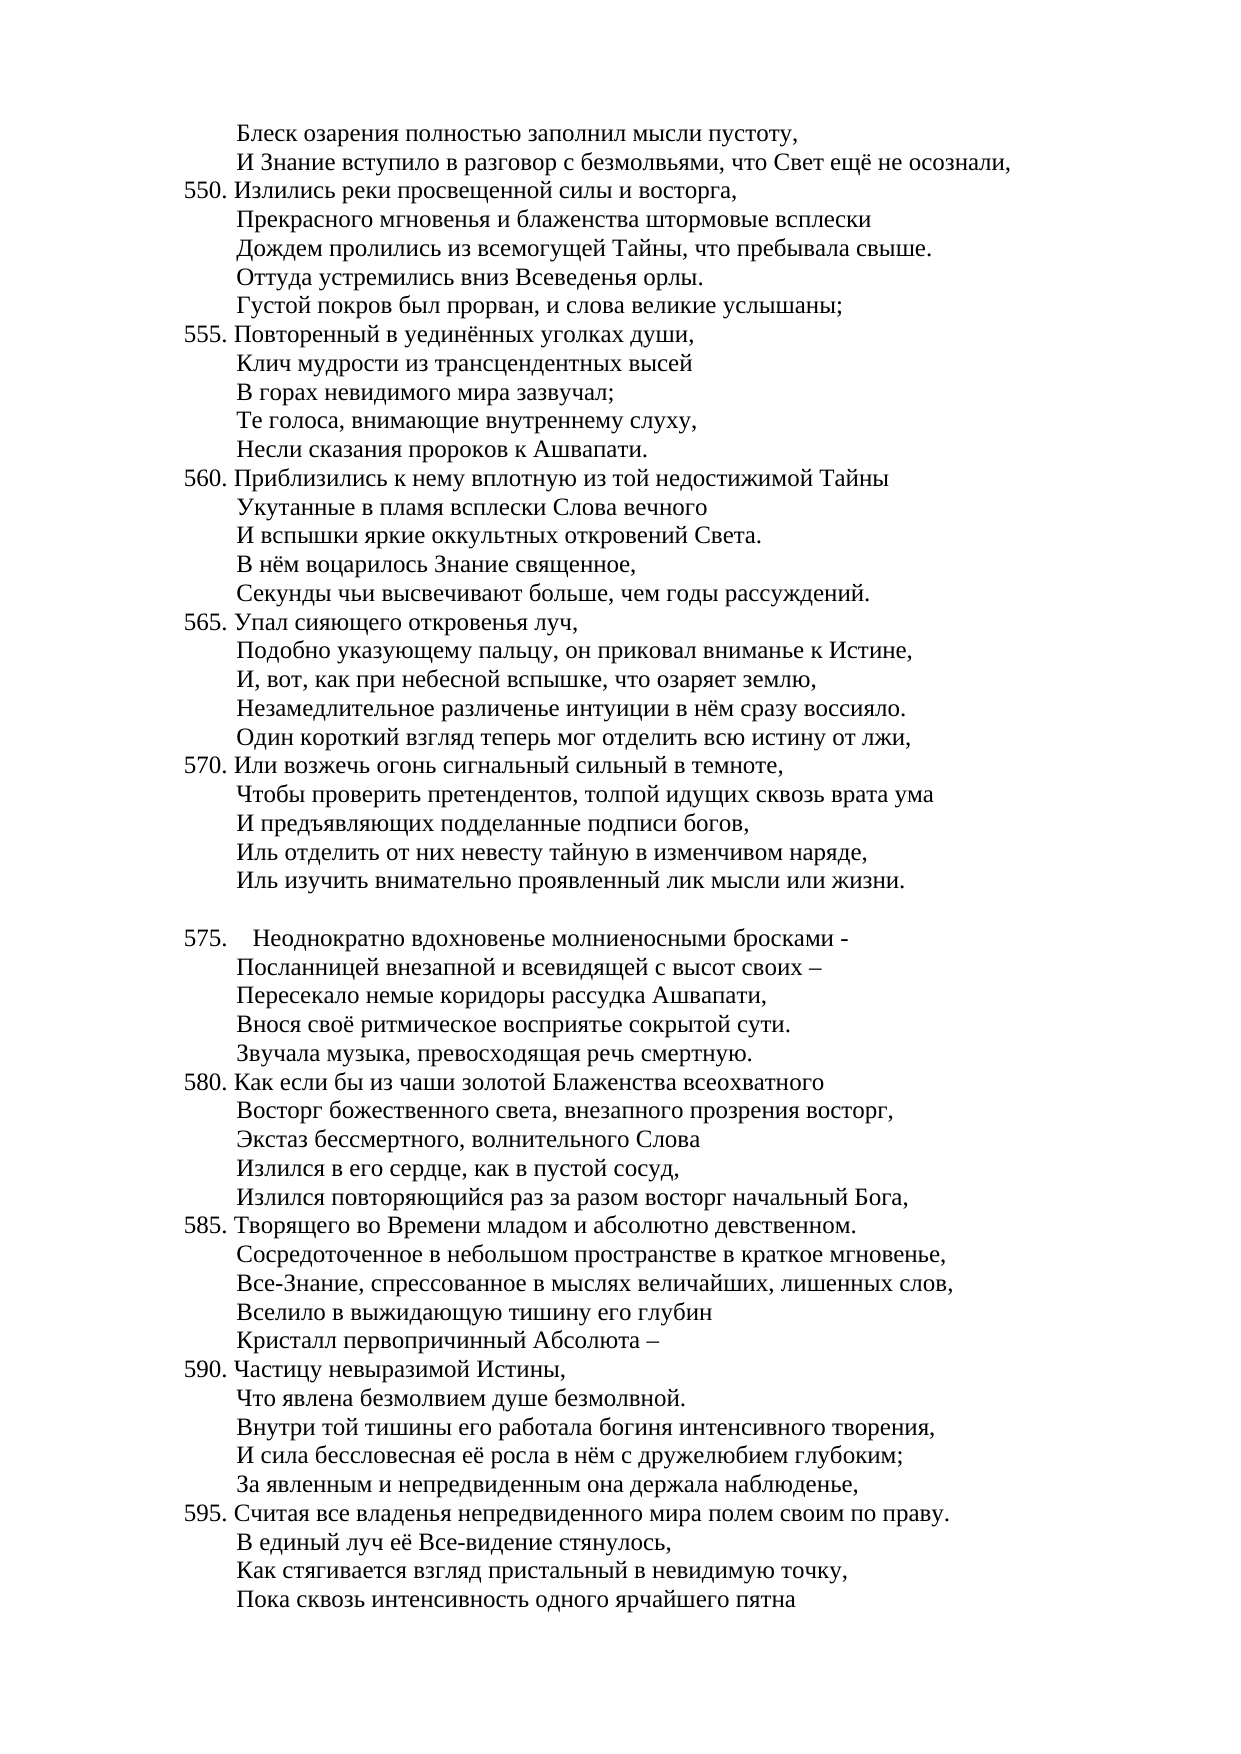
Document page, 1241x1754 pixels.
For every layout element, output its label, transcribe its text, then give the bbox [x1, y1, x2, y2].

text Звучала музыка, превосходящая речь смертную. [236, 1038, 1152, 1067]
text Сосредоточенное в небольшом пространстве в краткое мгновенье, [236, 1239, 1152, 1268]
text Чтобы проверить претендентов, толпой идущих сквозь врата ума [236, 779, 1152, 808]
text Посланницей внезапной и всевидящей с высот своих – [236, 952, 1152, 981]
text Блеск озарения полностью заполнил мысли пустоту, [236, 118, 1152, 147]
text В единый луч её Все-видение стянулось, [236, 1527, 1152, 1556]
text Все-Знание, спрессованное в мыслях величайших, лишенных слов, [236, 1268, 1152, 1297]
text В нём воцарилось Знание священное, [236, 549, 1152, 578]
text Секунды чьи высвечивают больше, чем годы рассуждений. [236, 578, 1152, 607]
text И вспышки яркие оккультных откровений Света. [236, 521, 1152, 549]
text 595. Считая все владенья непредвиденного мира полем своим по праву. [177, 1498, 1152, 1527]
text 565. Упал сияющего откровенья луч, [177, 607, 1152, 636]
text Густой покров был прорван, и слова великие услышаны; [236, 291, 1152, 319]
text Внося своё ритмическое восприятье сокрытой сути. [236, 1009, 1152, 1038]
text В горах невидимого мира зазвучал; [236, 377, 1152, 406]
text И, вот, как при небесной вспышке, что озаряет землю, [236, 664, 1152, 693]
text 570. Или возжечь огонь сигнальный сильный в темноте, [177, 751, 1152, 779]
text 560. Приблизились к нему вплотную из той недостижимой Тайны [177, 463, 1152, 492]
text Восторг божественного света, внезапного прозрения восторг, [236, 1096, 1152, 1124]
text Как стягивается взгляд пристальный в невидимую точку, [236, 1556, 1152, 1584]
text Кристалл первопричинный Абсолюта – [236, 1326, 1152, 1354]
text И сила бессловесная её росла в нём с дружелюбием глубоким; [236, 1441, 1152, 1469]
text Дождем пролились из всемогущей Тайны, что пребывала свыше. [236, 233, 1152, 262]
text Пока сквозь интенсивность одного ярчайшего пятна [236, 1584, 1152, 1613]
text Что явлена безмолвием душе безмолвной. [236, 1383, 1152, 1412]
text Вселило в выжидающую тишину его глубин [236, 1297, 1152, 1326]
text Пересекало немые коридоры рассудка Ашвапати, [236, 981, 1152, 1009]
text Незамедлительное различенье интуиции в нём сразу воссияло. [236, 693, 1152, 722]
text Клич мудрости из трансцендентных высей [236, 348, 1152, 377]
text Иль изучить внимательно проявленный лик мысли или жизни. [236, 866, 1152, 894]
text Внутри той тишины его работала богиня интенсивного творения, [236, 1412, 1152, 1441]
text Те голоса, внимающие внутреннему слуху, [236, 406, 1152, 434]
text Укутанные в пламя всплески Слова вечного [236, 492, 1152, 521]
text Иль отделить от них невесту тайную в изменчивом наряде, [236, 837, 1152, 866]
text 580. Как если бы из чаши золотой Блаженства всеохватного [177, 1067, 1152, 1096]
text 550. Излились реки просвещенной силы и восторга, [177, 176, 1152, 204]
text И предъявляющих подделанные подписи богов, [236, 808, 1152, 837]
text Подобно указующему пальцу, он приковал вниманье к Истине, [236, 636, 1152, 664]
text Оттуда устремились вниз Всеведенья орлы. [236, 262, 1152, 291]
text 555. Повторенный в уединённых уголках души, [177, 319, 1152, 348]
text Прекрасного мгновенья и блаженства штормовые всплески [236, 204, 1152, 233]
text 585. Творящего во Времени младом и абсолютно девственном. [177, 1211, 1152, 1239]
text За явленным и непредвиденным она держала наблюденье, [236, 1469, 1152, 1498]
text Несли сказания пророков к Ашвапати. [236, 434, 1152, 463]
text Излился в его сердце, как в пустой сосуд, [236, 1153, 1152, 1182]
text 575. Неоднократно вдохновенье молниеносными бросками - [177, 923, 1152, 952]
text Экстаз бессмертного, волнительного Слова [236, 1124, 1152, 1153]
text Излился повторяющийся раз за разом восторг начальный Бога, [236, 1182, 1152, 1211]
text И Знание вступило в разговор с безмолвьями, что Свет ещё не осознали, [236, 147, 1152, 176]
text Один короткий взгляд теперь мог отделить всю истину от лжи, [236, 722, 1152, 751]
text 590. Частицу невыразимой Истины, [177, 1354, 1152, 1383]
